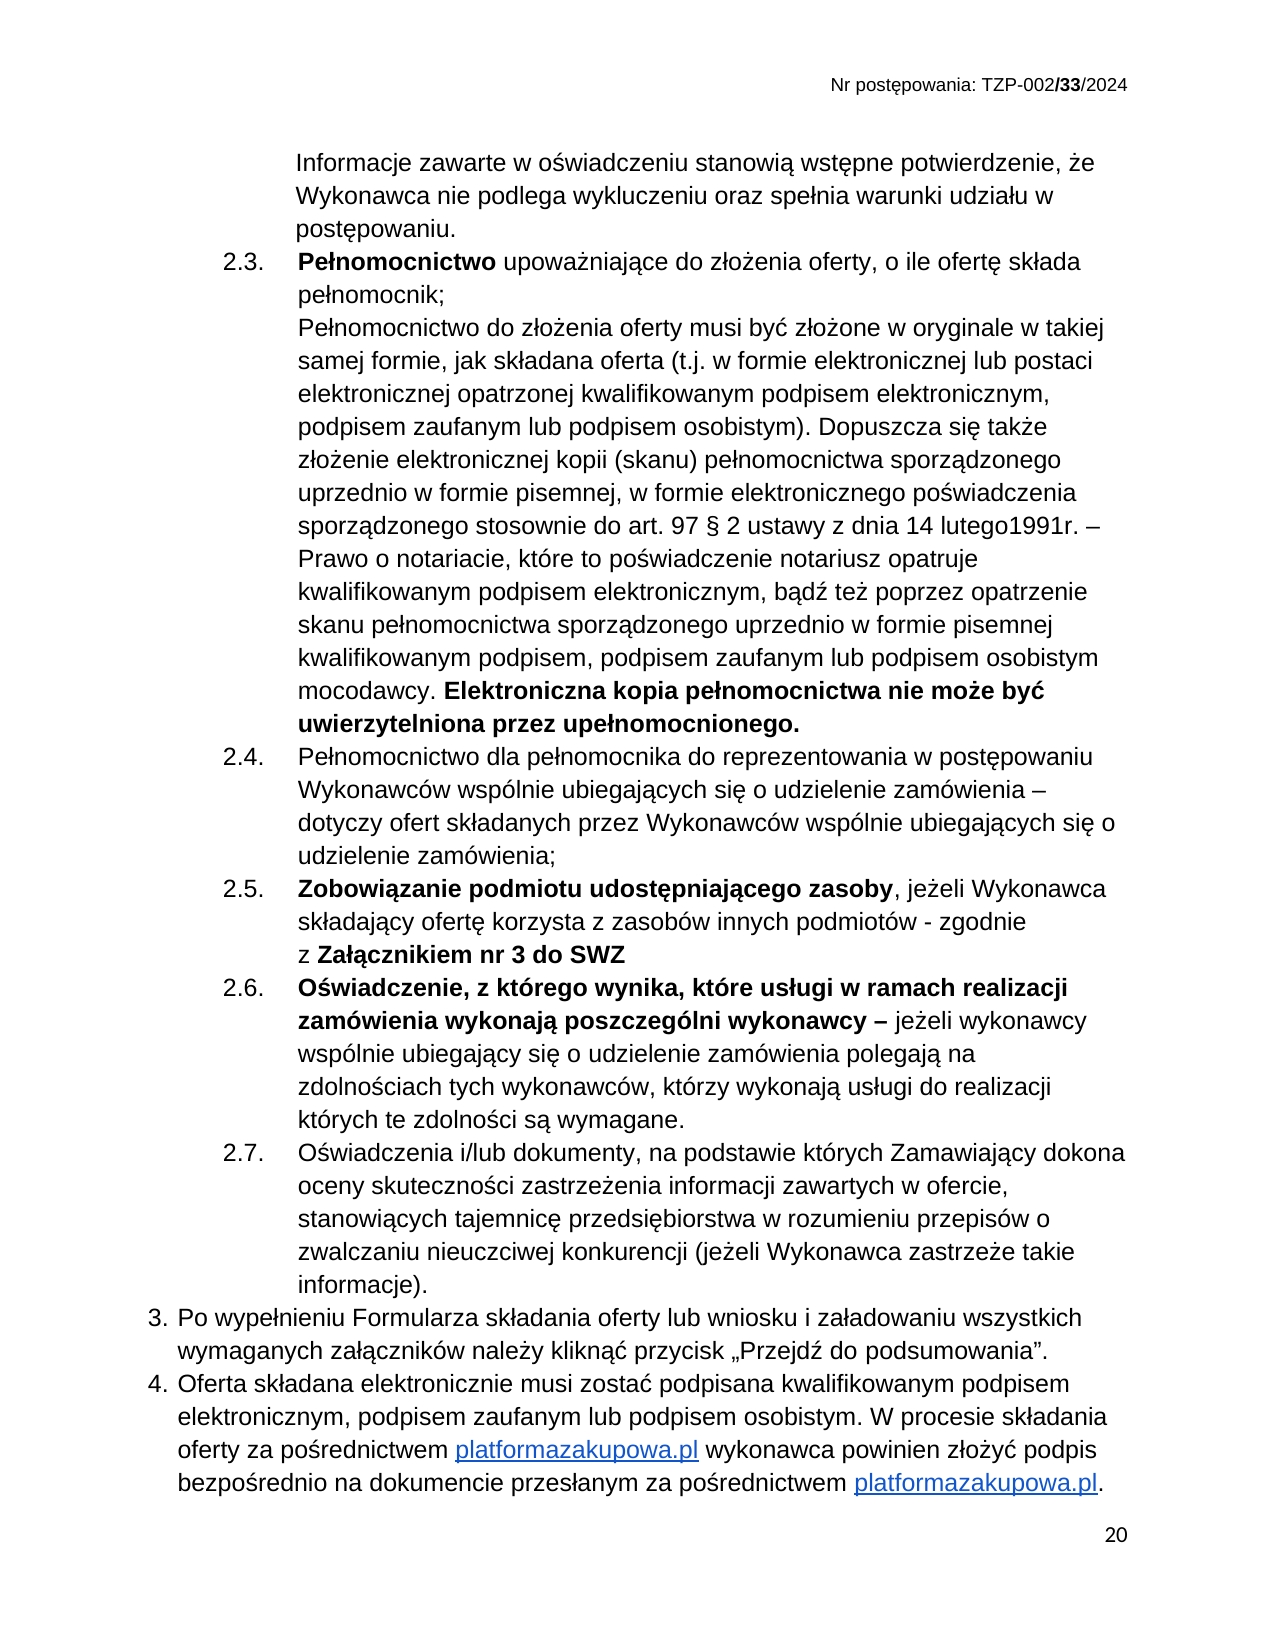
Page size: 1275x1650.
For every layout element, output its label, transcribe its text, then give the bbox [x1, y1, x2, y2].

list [148, 1369, 1127, 1497]
list Po wypełnieniu Formularza składania oferty lub wniosku i załadowaniu wszystkich wymaganych załączników należy kliknąć przycisk „Przejdź do podsumowania”. [148, 1303, 1127, 1365]
list Pełnomocnictwo dla pełnomocnika do reprezentowania w postępowaniu Wykonawców wspólnie ubiegających się o udzielenie zamówienia – dotyczy ofert składanych przez Wykonawców wspólnie ubiegających się o udzielenie zamówienia; [223, 742, 1127, 870]
list Oświadczenie, z którego wynika, które usługi w ramach realizacji zamówienia wykonają poszczególni wykonawcy – jeżeli wykonawcy wspólnie ubiegający się o udzielenie zamówienia polegają na zdolnościach tych wykonawców, którzy wykonają usługi do realizacji których te zdolności są wymagane. [223, 973, 1127, 1134]
list Oświadczenia i/lub dokumenty, na podstawie których Zamawiający dokona oceny skuteczności zastrzeżenia informacji zawartych w ofercie, stanowiących tajemnicę przedsiębiorstwa w rozumieniu przepisów o zwalczaniu nieuczciwej konkurencji (jeżeli Wykonawca zastrzeże takie informacje). [223, 1138, 1127, 1299]
list Pełnomocnictwo upoważniające do złożenia oferty, o ile ofertę składa pełnomocnik; [223, 247, 1127, 308]
list Zobowiązanie podmiotu udostępniającego zasoby, jeżeli Wykonawca składający ofertę korzysta z zasobów innych podmiotów - zgodnie z Załącznikiem nr 3 do SWZ [223, 874, 1127, 969]
text Informacje zawarte w oświadczeniu stanowią wstępne potwierdzenie, że Wykonawca nie podlega wykluczeniu oraz spełnia warunki udziału w postępowaniu. [295, 148, 1127, 242]
text Pełnomocnictwo do złożenia oferty musi być złożone w oryginale w takiej samej formie, jak składana oferta (t.j. w formie elektronicznej lub postaci elektronicznej opatrzonej kwalifikowanym podpisem elektronicznym, podpisem zaufanym lub podpisem osobistym). Dopuszcza się także złożenie elektronicznej kopii (skanu) pełnomocnictwa sporządzonego uprzednio w formie pisemnej, w formie elektronicznego poświadczenia sporządzonego stosownie do art. 97 § 2 ustawy z dnia 14 lutego1991r. – Prawo o notariacie, które to poświadczenie notariusz opatruje kwalifikowanym podpisem elektronicznym, bądź też poprzez opatrzenie skanu pełnomocnictwa sporządzonego uprzednio w formie pisemnej kwalifikowanym podpisem, podpisem zaufanym lub podpisem osobistym mocodawcy. Elektroniczna kopia pełnomocnictwa nie może być uwierzytelniona przez upełnomocnionego. [298, 313, 1127, 738]
